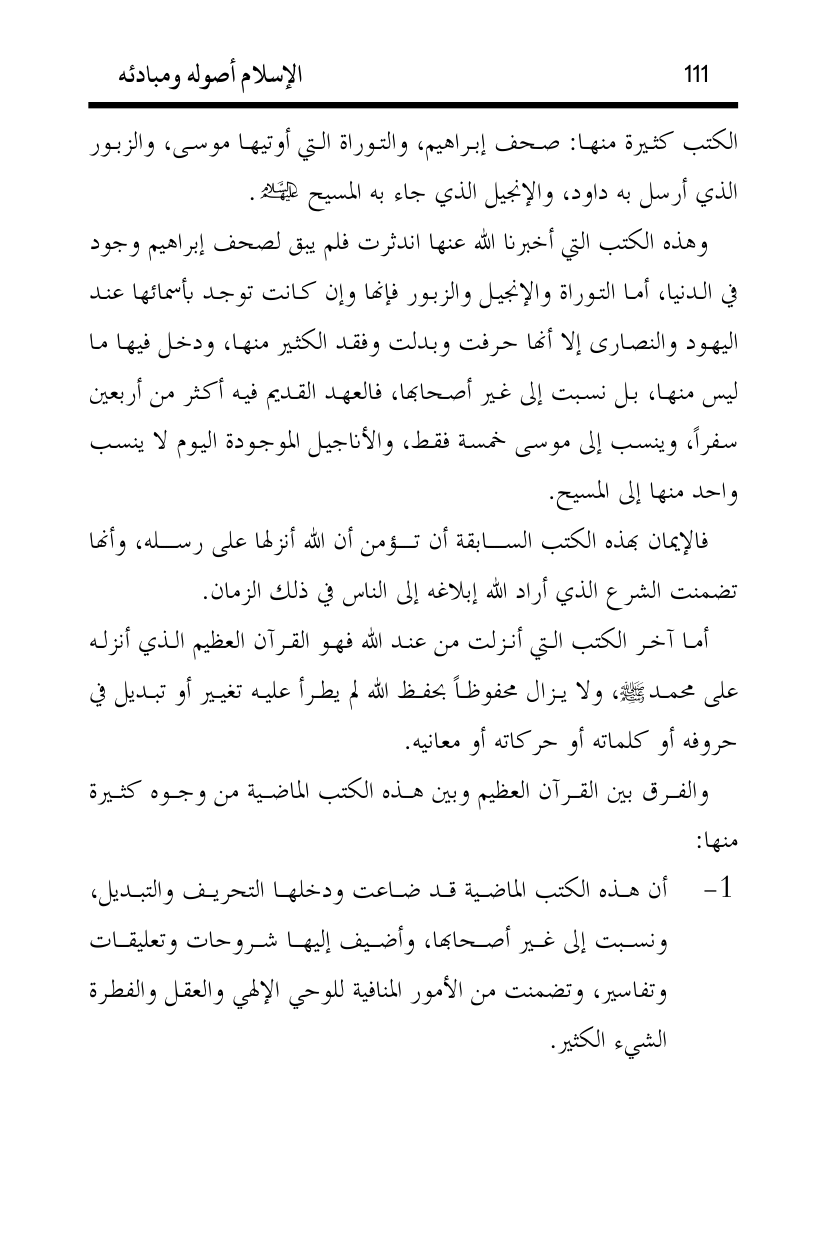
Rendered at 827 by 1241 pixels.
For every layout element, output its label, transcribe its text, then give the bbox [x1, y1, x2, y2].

list أن هذه الكتب الماضية قد ضاعت ودخلها التحريف والتبديل، ونسبت إلى غير أصحابها، وأضيف إليها شروحات وتعليقات وتفاسير، وتضمنت من الأمور المنافية للوحي الإلهي والعقل والفطرة الشيء الكثير. [89, 867, 703, 1066]
text وهذه الكتب التي أخبرنا الله عنها اندثرت فلم يبق لصحف إبراهيم وجود في الدنيا، أما التوراة والإنجيل والزبور فإنها وإن كانت توجد بأسمائها عند اليهود والنصارى إلا أنها حرفت وبدلت وفقد الكثير منها، ودخل فيها ما ليس منها، بل نسبت إلى غير أصحابها، فالعهد القديم فيه أكثر من أربعين سفراً، وينسب إلى موسى خمسة فقط، والأناجيل الموجودة اليوم لا ينسب واحد منها إلى المسيح. [89, 218, 738, 517]
text والفرق بين القرآن العظيم وبين هذه الكتب الماضية من وجوه كثيرة منها: [89, 767, 738, 866]
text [89, 119, 738, 218]
text فالإيمان بهذه الكتب السابقة أن تؤمن أن الله أنزلها على رسله، وأنها تضمنت الشرع الذي أراد الله إبلاغه إلى الناس في ذلك الزمان. [89, 517, 738, 617]
text أما آخر الكتب التي أنزلت من عند الله فهو القرآن العظيم الذي أنزله على محمد ج، ولا يزال محفوظاً بحفظ الله لم يطرأ عليه تغيير أو تبديل في حروفه أو كلماته أو حركاته أو معانيه. [89, 617, 738, 767]
